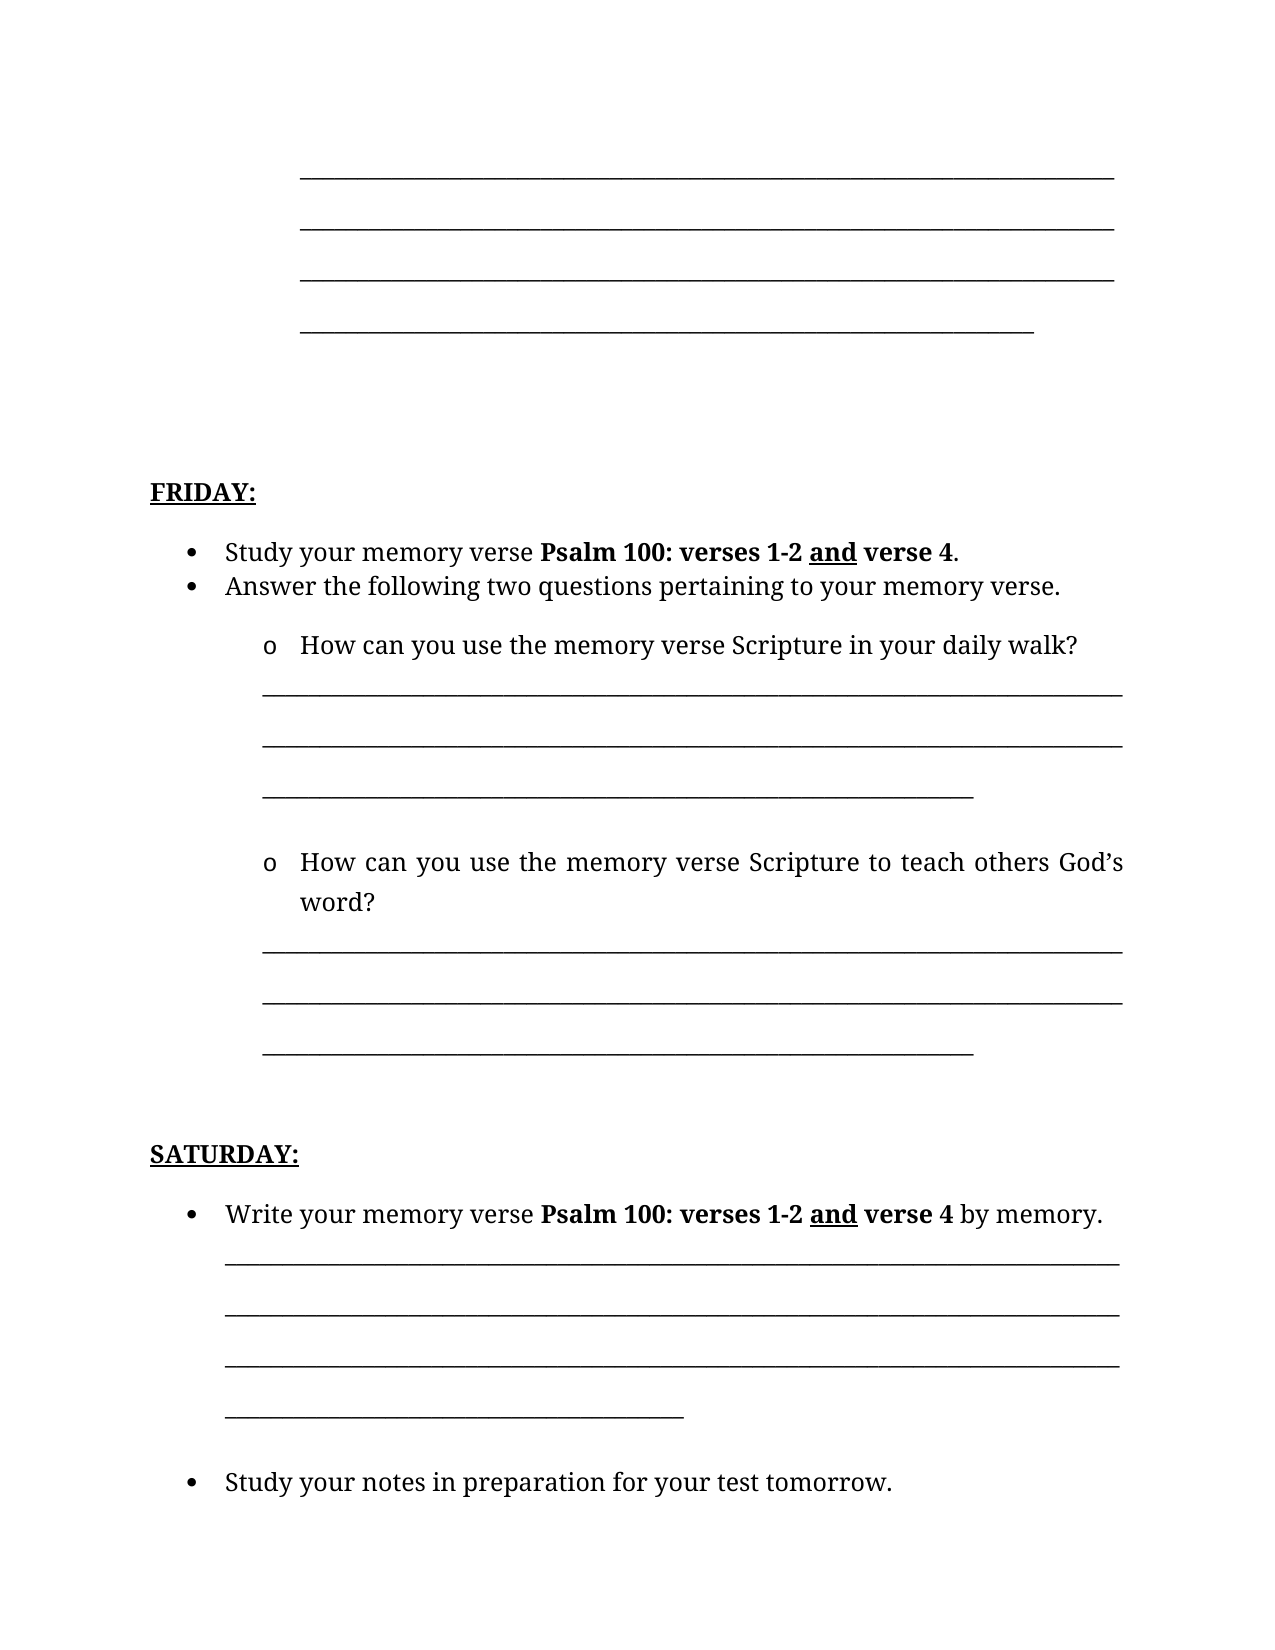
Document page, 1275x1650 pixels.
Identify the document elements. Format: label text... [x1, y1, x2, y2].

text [300, 150, 1125, 337]
list How can you use the memory verse Scripture in your daily walk? [262, 627, 1125, 662]
text Saturday: [150, 1136, 1125, 1171]
text Friday: [150, 474, 1125, 508]
text ____________________________________________________________________________________________________________________________________________________________________________________________________________________ [262, 923, 1125, 1059]
list Answer the following two questions pertaining to your memory verse. [187, 568, 1125, 602]
text __________________________________________________________________________________________________________________________________________________________________________________________________________________________________________________________________________________ [225, 1236, 1125, 1423]
list Write your memory verse Psalm 100: verses 1-2 and verse 4 by memory. [187, 1196, 1125, 1231]
list Study your notes in preparation for your test tomorrow. [187, 1465, 1125, 1499]
list Study your memory verse Psalm 100: verses 1-2 and verse 4. [187, 534, 1125, 568]
list How can you use the memory verse Scripture to teach others God’s word? [262, 845, 1125, 918]
text ____________________________________________________________________________________________________________________________________________________________________________________________________________________ [262, 667, 1125, 803]
